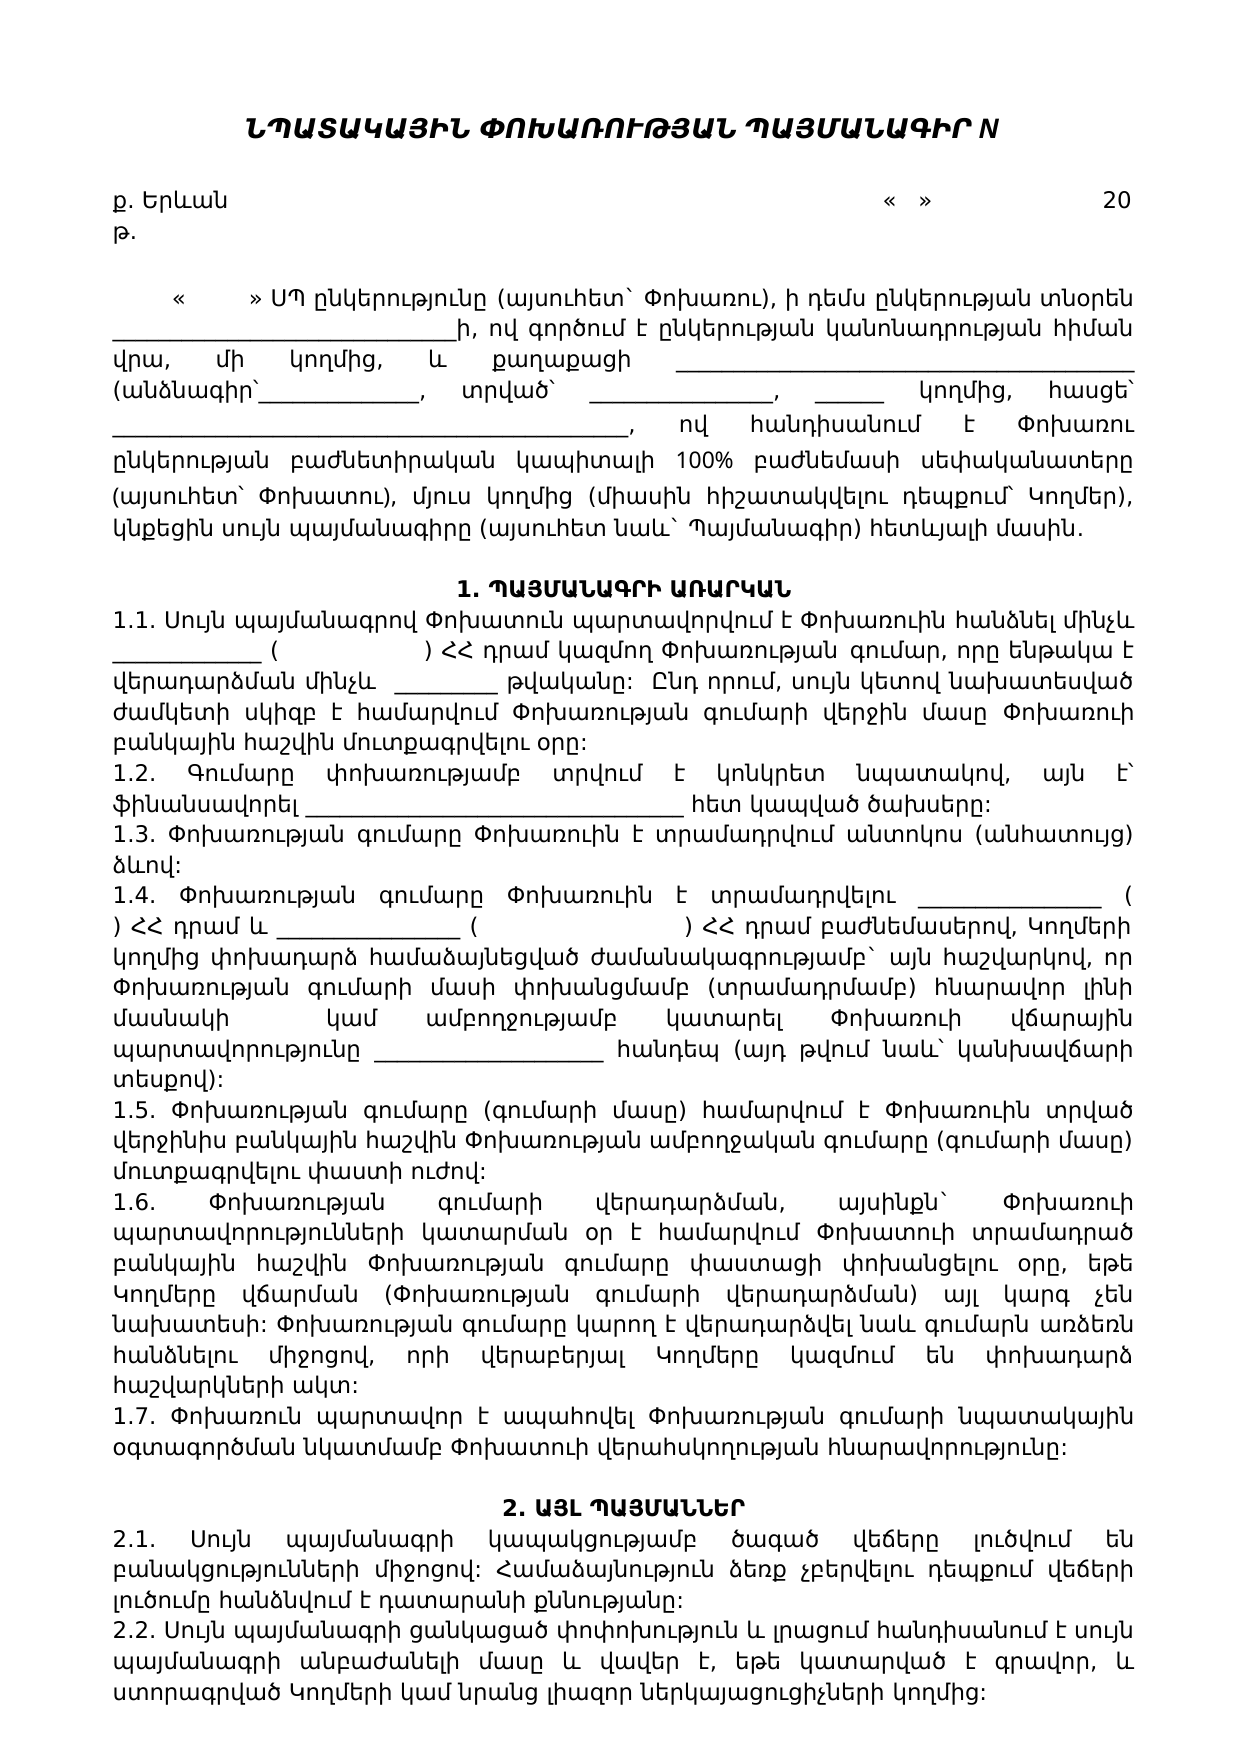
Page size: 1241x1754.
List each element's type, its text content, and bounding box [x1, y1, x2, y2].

text 2.1. Սույն պայմանագրի կապակցությամբ ծագած վեճերը լուծվում են բանակցությունների միջոցով: Համաձայնություն ձեռք չբերվելու դեպքում վեճերի լուծումը հանձնվում է դատարանի քննությանը: [112, 1526, 1134, 1614]
text ք. Երևան « » 20 թ. [112, 188, 1134, 245]
list 1.4. Փոխառության գումարը Փոխառուին է տրամադրվելու ________________ ( ) ՀՀ դրամ և ________________ ( ) ՀՀ դրամ բաժնեմասերով, Կողմերի կողմից փոխադարձ համաձայնեցված ժամանակագրությամբ` այն հաշվարկով, որ Փոխառության գումարի մասի փոխանցմամբ (տրամադրմամբ) հնարավոր լինի մասնակի կամ ամբողջությամբ կատարել Փոխառուի վճարային պարտավորությունը ____________________ հանդեպ (այդ թվում նաև՝ կանխավճարի տեսքով): [112, 883, 1134, 1093]
list 1. ՊԱՅՄԱՆԱԳՐԻ ԱՌԱՐԿԱՆ [112, 576, 1134, 603]
list 1.6. Փոխառության գումարի վերադարձման, այսինքն` Փոխառուի պարտավորությունների կատարման օր է համարվում Փոխատուի տրամադրած բանկային հաշվին Փոխառության գումարը փաստացի փոխանցելու օրը, եթե Կողմերը վճարման (Փոխառության գումարի վերադարձման) այլ կարգ չեն նախատեսի: Փոխառության գումարը կարող է վերադարձվել նաև գումարն առձեռն հանձնելու միջոցով, որի վերաբերյալ Կողմերը կազմում են փոխադարձ հաշվարկների ակտ: [112, 1189, 1134, 1399]
list 1.3. Փոխառության գումարը Փոխառուին է տրամադրվում անտոկոս (անհատույց) ձևով: [112, 821, 1134, 879]
list 1.5. Փոխառության գումարը (գումարի մասը) համարվում է Փոխառուին տրված վերջինիս բանկային հաշվին Փոխառության ամբողջական գումարը (գումարի մասը) մուտքագրվելու փաստի ուժով: [112, 1097, 1134, 1185]
list 2. ԱՅԼ ՊԱՅՄԱՆՆԵՐ [112, 1495, 1134, 1522]
text 2.2. Սույն պայմանագրի ցանկացած փոփոխություն և լրացում հանդիսանում է սույն պայմանագրի անբաժանելի մասը և վավեր է, եթե կատարված է գրավոր, և ստորագրված Կողմերի կամ նրանց լիազոր ներկայացուցիչների կողմից: [112, 1618, 1134, 1706]
text ՆՊԱՏԱԿԱՅԻՆ ՓՈԽԱՌՈՒԹՅԱՆ ՊԱՅՄԱՆԱԳԻՐ N [112, 109, 1134, 146]
list 1.1. Սույն պայմանագրով Փոխատուն պարտավորվում է Փոխառուին հանձնել մինչև _____________ ( ) ՀՀ դրամ կազմող Փոխառության գումար, որը ենթակա է վերադարձման մինչև _________ թվականը: Ընդ որում, սույն կետով նախատեսված ժամկետի սկիզբ է համարվում Փոխառության գումարի վերջին մասը Փոխառուի բանկային հաշվին մուտքագրվելու օրը: [112, 607, 1134, 756]
list 1.7. Փոխառուն պարտավոր է ապահովել Փոխառության գումարի նպատակային օգտագործման նկատմամբ Փոխատուի վերահսկողության հնարավորությունը: [112, 1403, 1134, 1461]
text « » ՍՊ ընկերությունը (այսուհետ` Փոխառու), ի դեմս ընկերության տնօրեն ______________________________ի, ով գործում է ընկերության կանոնադրության հիման վրա, մի կողմից, և քաղաքացի ________________________________________ (անձնագիր՝______________, տրված՝ ________________, ______ կողմից, հասցե՝ _____________________________________________, ով հանդիսանում է Փոխառու ընկերության բաժնետիրական կապիտալի 100% բաժնեմասի սեփականատերը (այսուհետ՝ Փոխատու), մյուս կողմից (միասին հիշատակվելու դեպքում՝ Կողմեր), կնքեցին սույն պայմանագիրը (այսուհետ նաև` Պայմանագիր) հետևյալի մասին. [112, 285, 1134, 542]
list 1.2. Գումարը փոխառությամբ տրվում է կոնկրետ նպատակով, այն է՝ ֆինանսավորել _________________________________ հետ կապված ծախսերը: [112, 760, 1134, 817]
